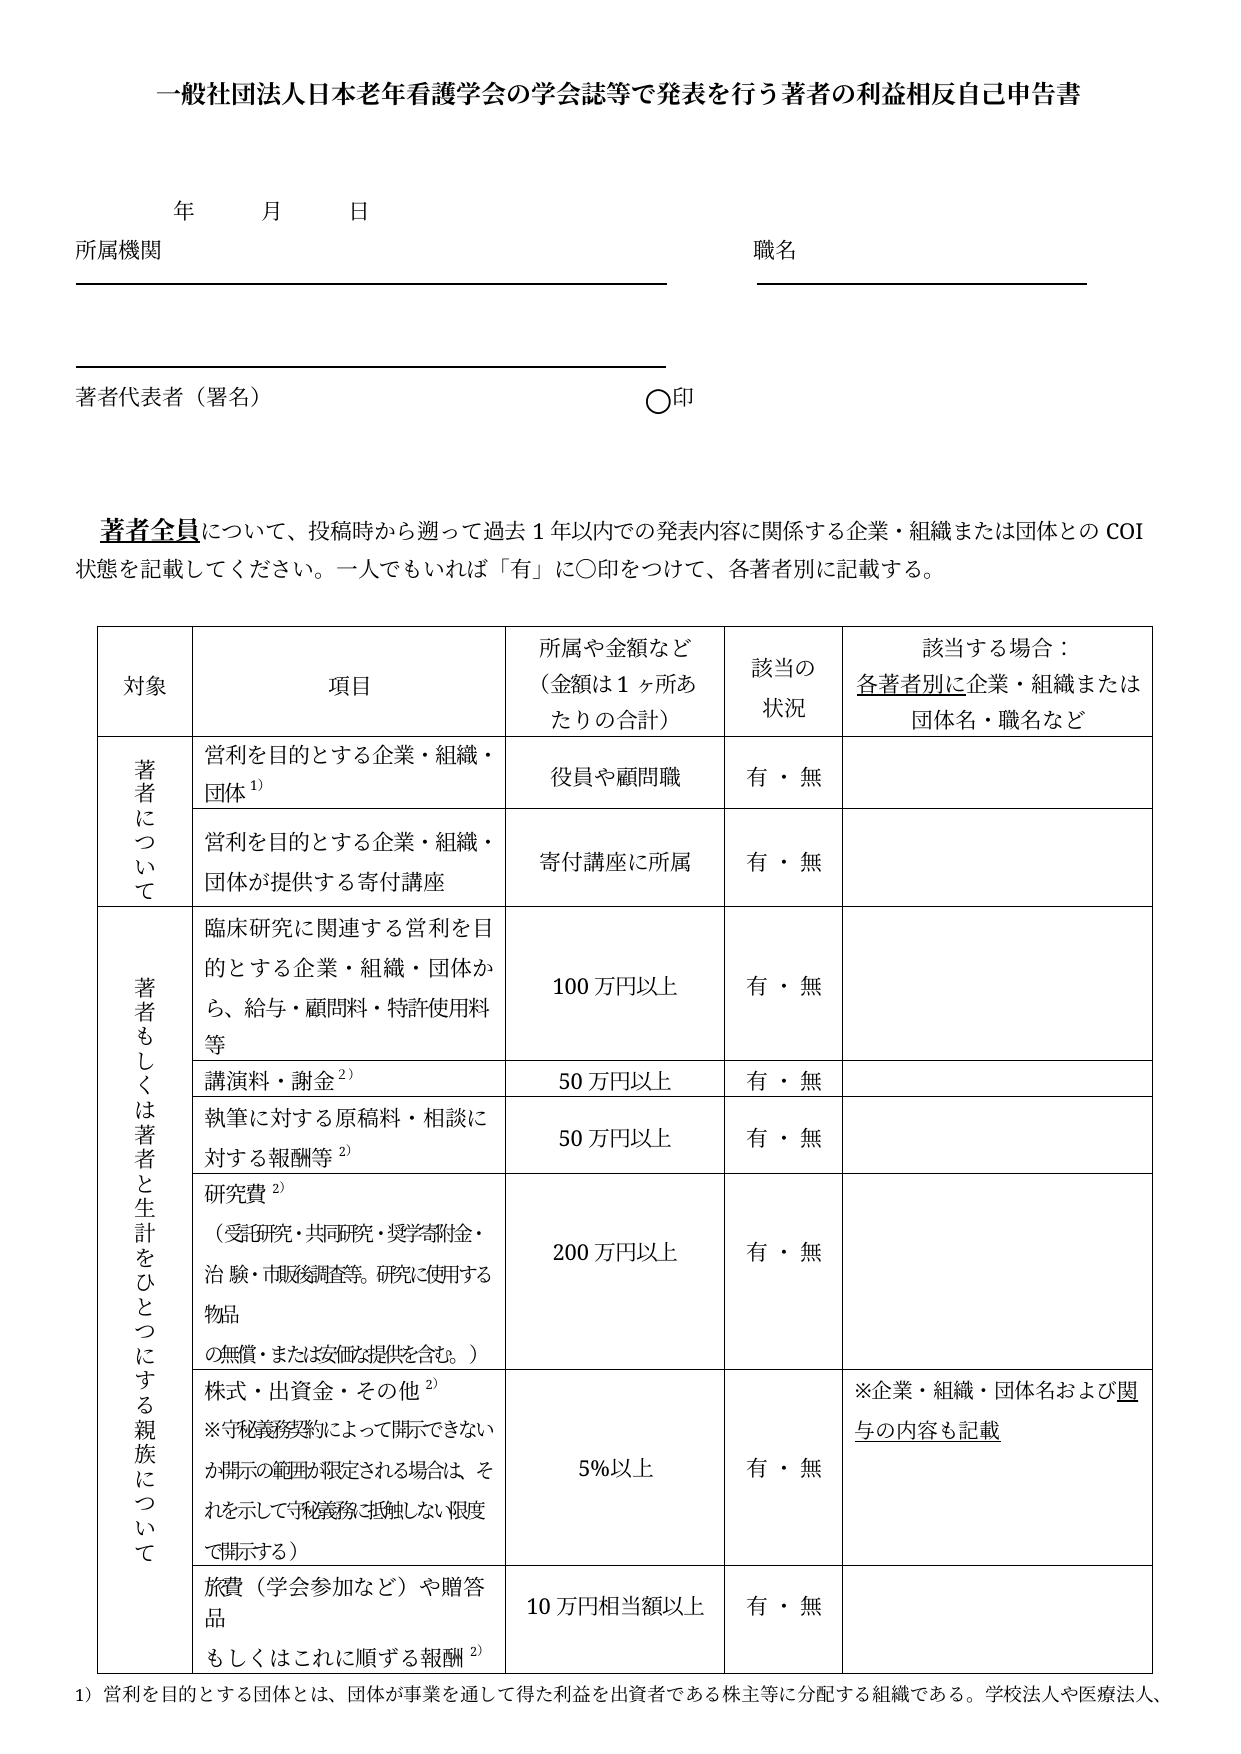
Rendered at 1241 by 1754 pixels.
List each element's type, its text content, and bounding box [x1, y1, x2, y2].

table_cell 100 万円以上 [506, 907, 724, 1059]
table_cell [843, 737, 1152, 808]
table_cell 著者について [98, 737, 192, 906]
table_cell [843, 809, 1152, 906]
table_cell [843, 907, 1152, 1059]
table_cell [843, 1097, 1152, 1172]
table_cell 著者もしくは著者と生計をひとつにする親族について [98, 907, 192, 1673]
table_cell 寄付講座に所属 [506, 809, 724, 906]
table_cell 5%以上 [506, 1370, 724, 1565]
table_cell 旅費（学会参加など）や贈答品 もしくはこれに順ずる報酬 2） [193, 1566, 505, 1673]
text 著者代表者（署名） ○印 [75, 323, 1186, 419]
text 著者全員について、投稿時から遡って過去 1 年以内での発表内容に関係する企業・組織または団体との COI [100, 510, 1186, 546]
table_cell 有 ・ 無 [725, 737, 842, 808]
table_cell 研究費 2） （受託研究・共同研究・奨学寄附金・治 験・市販後調査等。研究に使用する物品 の無償・または安価な提供を含む。） [193, 1174, 505, 1369]
table_cell 50 万円以上 [506, 1061, 724, 1096]
text 年 月 日 [173, 194, 1186, 225]
text 状態を記載してください。一人でもいれば「有」に〇印をつけて、各著者別に記載する。 [75, 552, 1186, 584]
table_cell ※企業・組織・団体名および関与の内容も記載 [843, 1370, 1152, 1565]
table_cell 50 万円以上 [506, 1097, 724, 1172]
table_cell 有 ・ 無 [725, 1370, 842, 1565]
table_cell 有 ・ 無 [725, 1061, 842, 1096]
table_cell 営利を目的とする企業・組織・団体が提供する寄付講座 [193, 809, 505, 906]
table_cell [843, 1061, 1152, 1096]
text 所属機関 職名 [75, 234, 1186, 265]
table_cell 株式・出資金・その他 2） ※守秘義務契約によって開示できない か開示の範囲が限定される場合は、そ れを示して守秘義務に抵触しない限度 で開示する） [193, 1370, 505, 1565]
table_cell 有 ・ 無 [725, 1097, 842, 1172]
table_cell 役員や顧問職 [506, 737, 724, 808]
table_cell 200 万円以上 [506, 1174, 724, 1369]
table_cell 有 ・ 無 [725, 809, 842, 906]
table_header 所属や金額など （金額は 1 ヶ所あたりの合計） [506, 627, 724, 736]
table_header 該当する場合： 各著者別に企業・組織または団体名・職名など [843, 627, 1152, 736]
table_header 対象 [98, 627, 192, 736]
table_cell [843, 1566, 1152, 1673]
table_header 該当の状況 [725, 627, 842, 736]
table_cell 有 ・ 無 [725, 907, 842, 1059]
table_cell 10 万円相当額以上 [506, 1566, 724, 1673]
table_cell 講演料・謝金２） [193, 1061, 505, 1096]
table_cell 臨床研究に関連する営利を目的とする企業・組織・団体から、給与・顧問料・特許使用料 等 [193, 907, 505, 1059]
table_header 項目 [193, 627, 505, 736]
table_cell 営利を目的とする企業・組織・団体 1） [193, 737, 505, 808]
table_cell 有 ・ 無 [725, 1174, 842, 1369]
title 一般社団法人日本老年看護学会の学会誌等で発表を行う著者の利益相反自己申告書 [156, 75, 1186, 111]
table_cell 有 ・ 無 [725, 1566, 842, 1673]
table_cell [843, 1174, 1152, 1369]
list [75, 1680, 1175, 1707]
table_cell 執筆に対する原稿料・相談に 対する報酬等 2） [193, 1097, 505, 1172]
